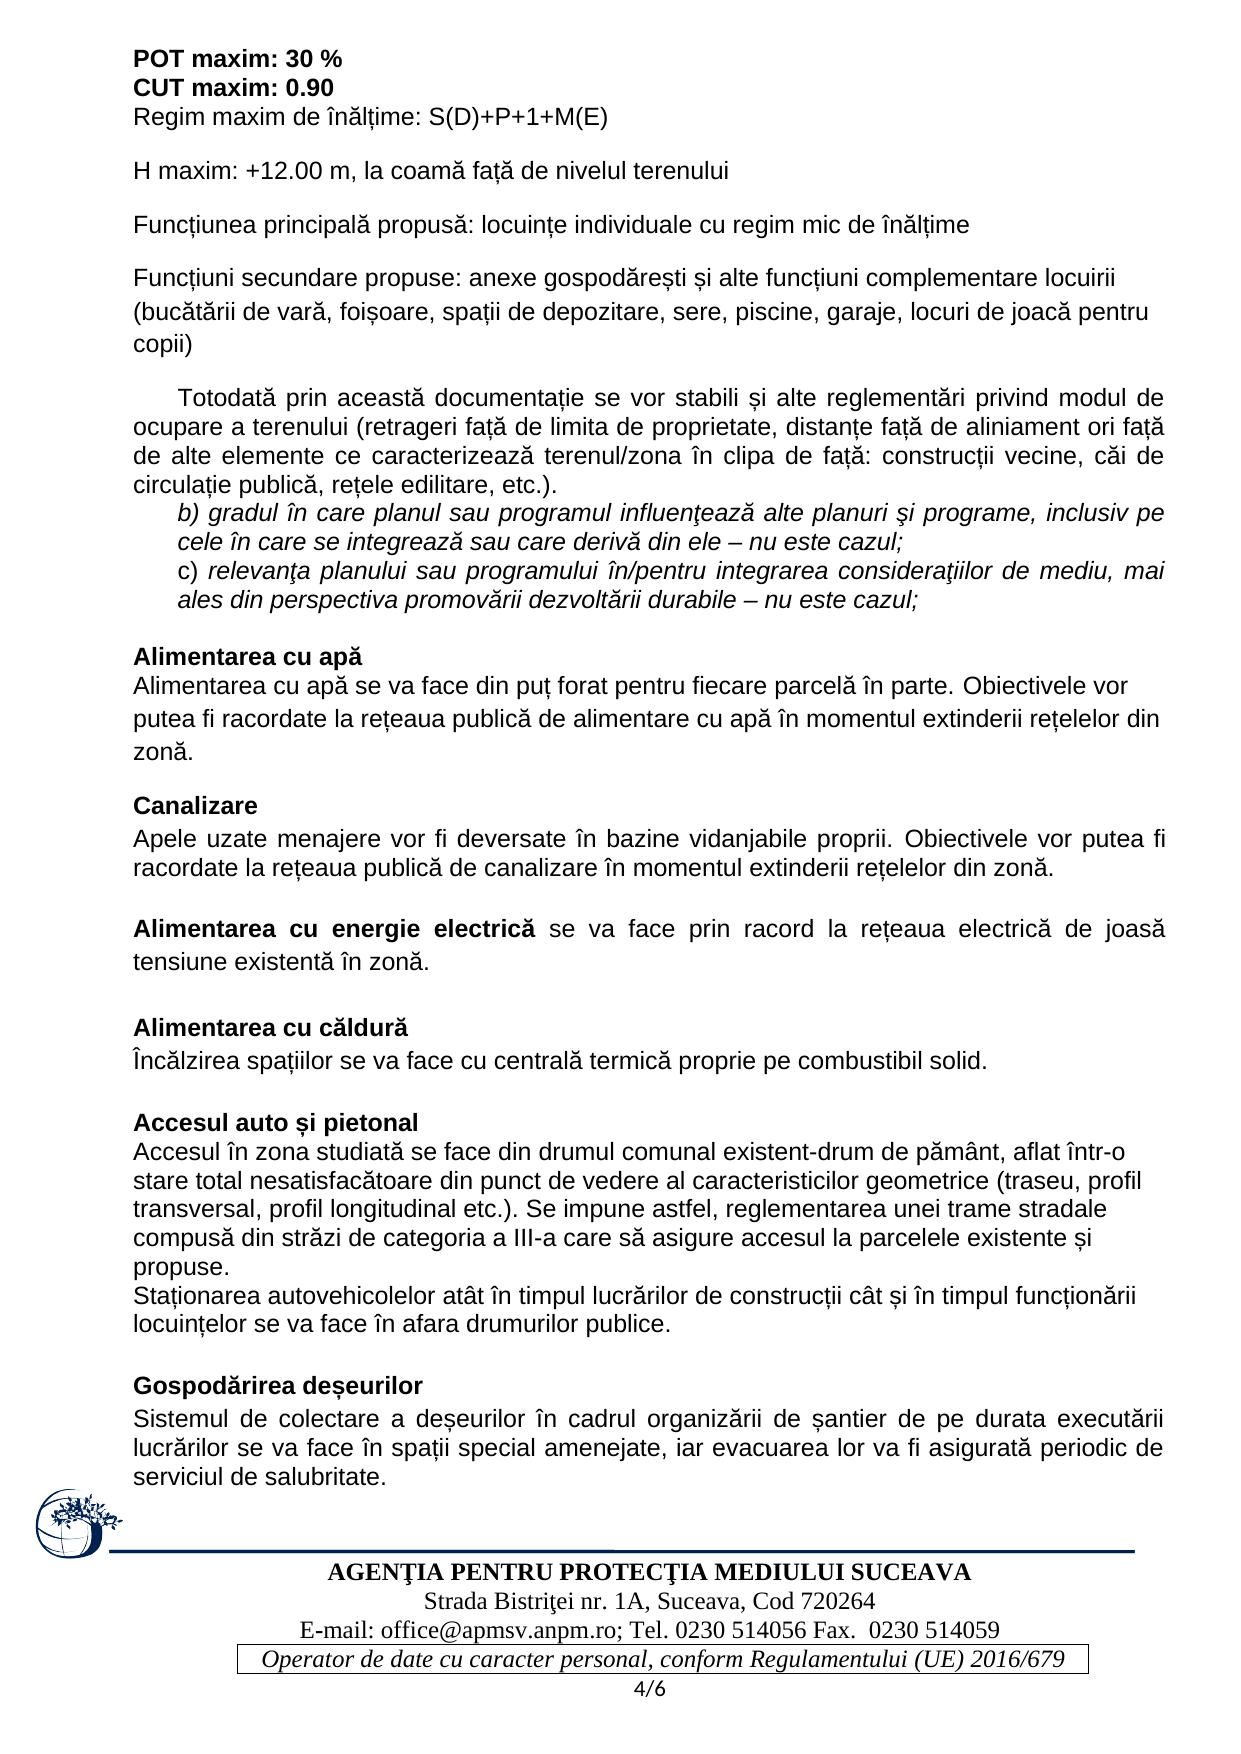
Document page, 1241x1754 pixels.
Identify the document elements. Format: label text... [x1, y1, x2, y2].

text Gospodărirea deșeurilor [133, 1371, 1166, 1400]
text Accesul în zona studiată se face din drumul comunal existent-drum de pământ, aflat într-o stare total nesatisfacătoare din punct de vedere al caracteristicilor geometrice (traseu, profil transversal, profil longitudinal etc.). Se impune astfel, reglementarea unei trame stradale compusă din străzi de categoria a III-a care să asigure accesul la parcelele existente și propuse. [133, 1137, 1166, 1281]
text Sistemul de colectare a deșeurilor în cadrul organizării de șantier de pe durata executării lucrărilor se va face în spații special amenejate, iar evacuarea lor va fi asigurată periodic de serviciul de salubritate. [133, 1404, 1166, 1490]
text POT maxim: 30 % [133, 44, 1166, 73]
text Accesul auto și pietonal [133, 1108, 1166, 1137]
text Totodată prin această documentație se vor stabili și alte reglementări privind modul de ocupare a terenului (retrageri față de limita de proprietate, distanțe față de aliniament ori față de alte elemente ce caracterizează terenul/zona în clipa de față: construcții vecine, căi de circulație publică, rețele edilitare, etc.). [133, 383, 1166, 498]
text CUT maxim: 0.90 [133, 73, 1166, 102]
text Funcțiunea principală propusă: locuințe individuale cu regim mic de înălțime [133, 209, 1166, 238]
text Alimentarea cu apă se va face din puț forat pentru fiecare parcelă în parte. Obiectivele vor putea fi racordate la rețeaua publică de alimentare cu apă în momentul extinderii rețelelor din zonă. [133, 671, 1166, 766]
text Alimentarea cu apă [133, 642, 1166, 671]
text Staționarea autovehicolelor atât în timpul lucrărilor de construcții cât și în timpul funcționării locuințelor se va face în afara drumurilor publice. [133, 1281, 1166, 1338]
text Alimentarea cu căldură [133, 1013, 1166, 1042]
text Regim maxim de înălțime: S(D)+P+1+M(E) [133, 102, 1166, 131]
text c) relevanţa planului sau programului în/pentru integrarea consideraţiilor de mediu, mai ales din perspectiva promovării dezvoltării durabile – nu este cazul; [177, 556, 1166, 613]
text Funcțiuni secundare propuse: anexe gospodărești și alte funcțiuni complementare locuirii (bucătării de vară, foișoare, spații de depozitare, sere, piscine, garaje, locuri de joacă pentru copii) [133, 263, 1166, 358]
text Alimentarea cu energie electrică se va face prin racord la rețeaua electrică de joasă tensiune existentă în zonă. [133, 914, 1166, 976]
text H maxim: +12.00 m, la coamă față de nivelul terenului [133, 156, 1166, 184]
text Canalizare [133, 791, 1166, 819]
list Încălzirea spațiilor se va face cu centrală termică proprie pe combustibil solid. [133, 1046, 1166, 1075]
text b) gradul în care planul sau programul influenţează alte planuri şi programe, inclusiv pe cele în care se integrează sau care derivă din ele – nu este cazul; [177, 498, 1166, 556]
text Apele uzate menajere vor fi deversate în bazine vidanjabile proprii. Obiectivele vor putea fi racordate la rețeaua publică de canalizare în momentul extinderii rețelelor din zonă. [133, 824, 1166, 881]
